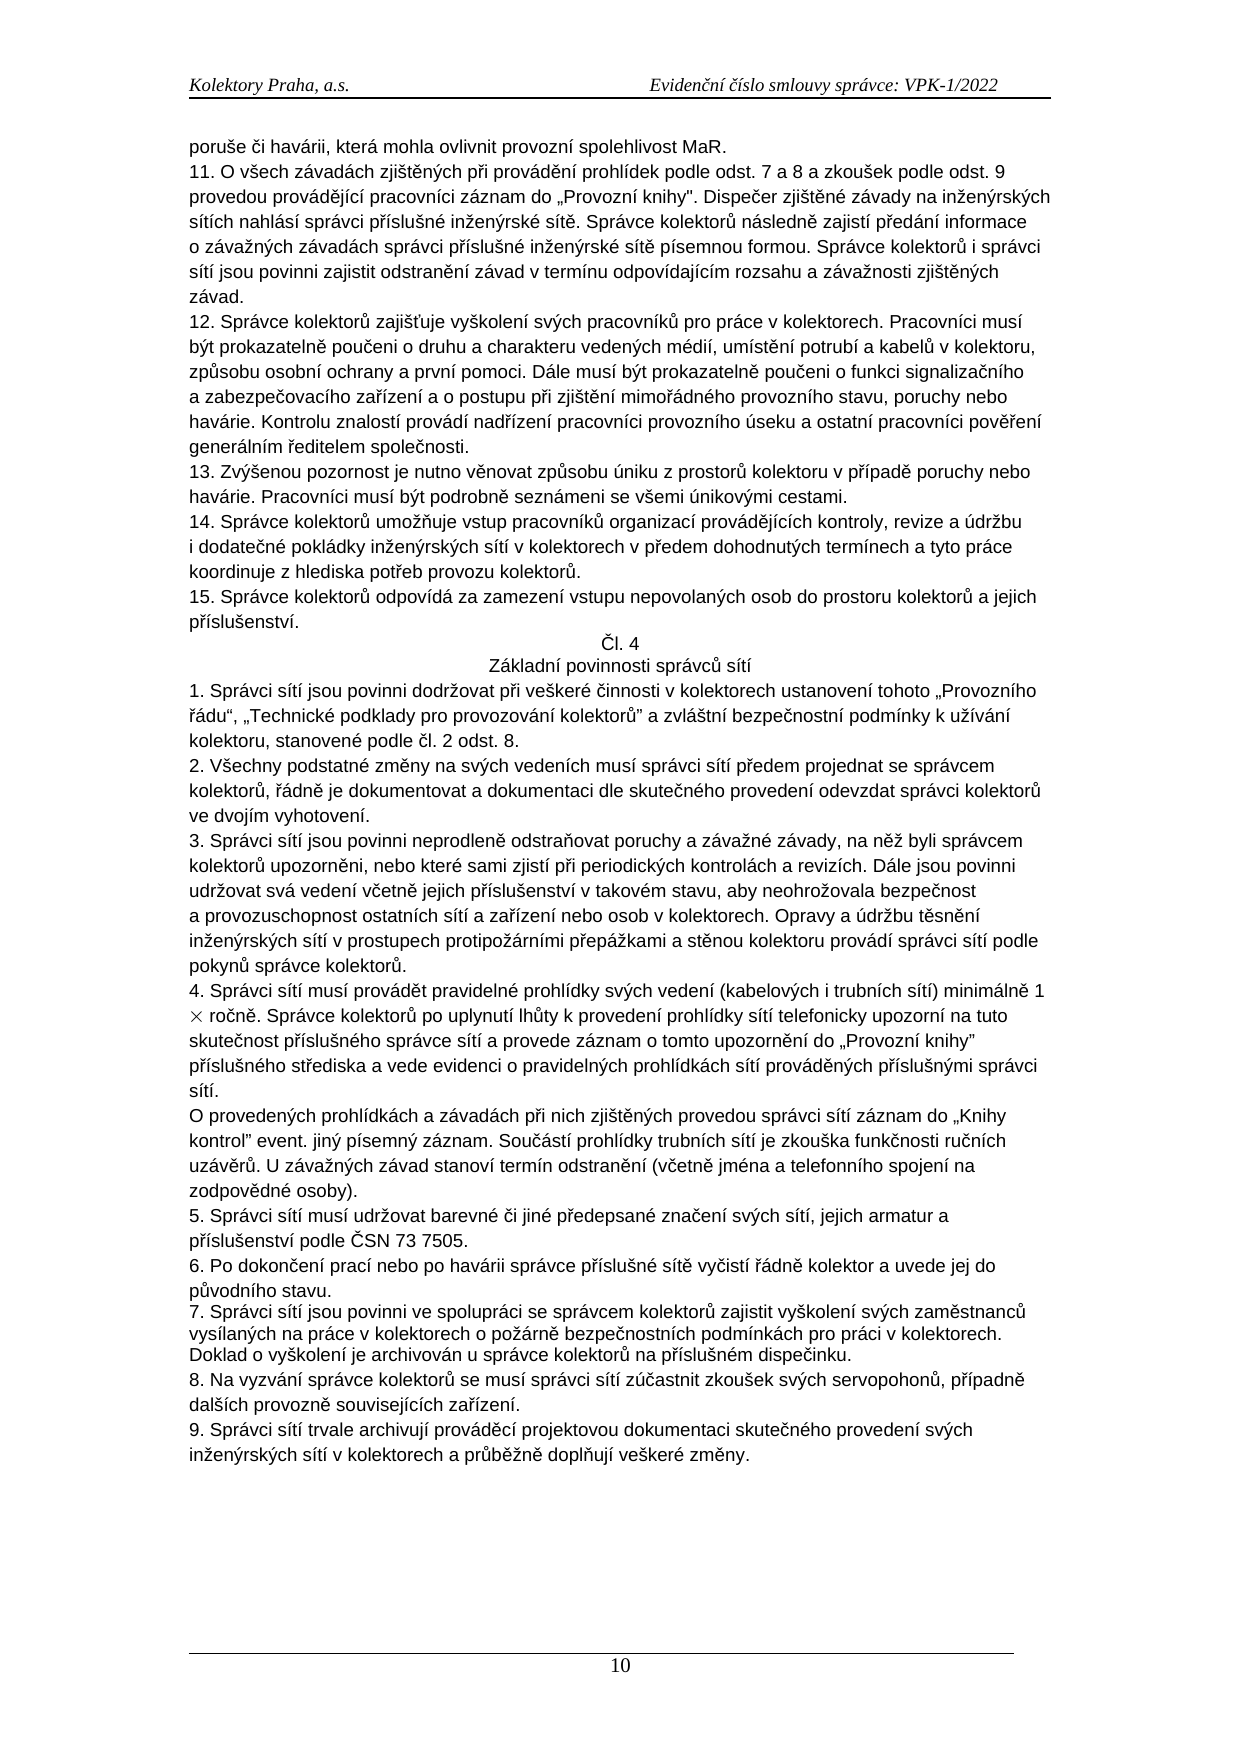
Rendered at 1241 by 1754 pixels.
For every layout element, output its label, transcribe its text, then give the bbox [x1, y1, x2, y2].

text 8. Na vyzvání správce kolektorů se musí správci sítí zúčastnit zkoušek svých servopohonů, případně dalších provozně souvisejících zařízení. [189, 1366, 1051, 1416]
text 15. Správce kolektorů odpovídá za zamezení vstupu nepovolaných osob do prostoru kolektorů a jejich příslušenství. [189, 583, 1051, 633]
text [189, 133, 1051, 158]
text 9. Správci sítí trvale archivují prováděcí projektovou dokumentaci skutečného provedení svých inženýrských sítí v kolektorech a průběžně doplňují veškeré změny. [189, 1416, 1051, 1466]
text 7. Správci sítí jsou povinni ve spolupráci se správcem kolektorů zajistit vyškolení svých zaměstnanců vysílaných na práce v kolektorech o požárně bezpečnostních podmínkách pro práci v kolektorech. Doklad o vyškolení je archivován u správce kolektorů na příslušném dispečinku. [189, 1301, 1051, 1366]
text 6. Po dokončení prací nebo po havárii správce příslušné sítě vyčistí řádně kolektor a uvede jej do původního stavu. [189, 1251, 1051, 1301]
text 2. Všechny podstatné změny na svých vedeních musí správci sítí předem projednat se správcem kolektorů, řádně je dokumentovat a dokumentaci dle skutečného provedení odevzdat správci kolektorů ve dvojím vyhotovení. [189, 751, 1051, 826]
text O provedených prohlídkách a závadách při nich zjištěných provedou správci sítí záznam do „Knihy kontrol” event. jiný písemný záznam. Součástí prohlídky trubních sítí je zkouška funkčnosti ručních uzávěrů. U závažných závad stanoví termín odstranění (včetně jména a telefonního spojení na zodpovědné osoby). [189, 1101, 1051, 1201]
text 11. O všech závadách zjištěných při provádění prohlídek podle odst. 7 a 8 a zkoušek podle odst. 9 provedou provádějící pracovníci záznam do „Provozní knihy". Dispečer zjištěné závady na inženýrských sítích nahlásí správci příslušné inženýrské sítě. Správce kolektorů následně zajistí předání informace o závažných závadách správci příslušné inženýrské sítě písemnou formou. Správce kolektorů i správci sítí jsou povinni zajistit odstranění závad v termínu odpovídajícím rozsahu a závažnosti zjištěných závad. [189, 158, 1051, 308]
text 1. Správci sítí jsou povinni dodržovat při veškeré činnosti v kolektorech ustanovení tohoto „Provozního řádu“, „Technické podklady pro provozování kolektorů” a zvláštní bezpečnostní podmínky k užívání kolektoru, stanovené podle čl. 2 odst. 8. [189, 676, 1051, 751]
text 12. Správce kolektorů zajišťuje vyškolení svých pracovníků pro práce v kolektorech. Pracovníci musí být prokazatelně poučeni o druhu a charakteru vedených médií, umístění potrubí a kabelů v kolektoru, způsobu osobní ochrany a první pomoci. Dále musí být prokazatelně poučeni o funkci signalizačního a zabezpečovacího zařízení a o postupu při zjištění mimořádného provozního stavu, poruchy nebo havárie. Kontrolu znalostí provádí nadřízení pracovníci provozního úseku a ostatní pracovníci pověření generálním ředitelem společnosti. [189, 308, 1051, 458]
text 5. Správci sítí musí udržovat barevné či jiné předepsané značení svých sítí, jejich armatur a příslušenství podle ČSN 73 7505. [189, 1201, 1051, 1251]
text 4. Správci sítí musí provádět pravidelné prohlídky svých vedení (kabelových i trubních sítí) minimálně 1 ročně. Správce kolektorů po uplynutí lhůty k provedení prohlídky sítí telefonicky upozorní na tuto skutečnost příslušného správce sítí a provede záznam o tomto upozornění do „Provozní knihy” příslušného střediska a vede evidenci o pravidelných prohlídkách sítí prováděných příslušnými správci sítí. [189, 976, 1051, 1101]
subtitle Čl. 4 Základní povinnosti správců sítí [189, 633, 1051, 676]
text 14. Správce kolektorů umožňuje vstup pracovníků organizací provádějících kontroly, revize a údržbu i dodatečné pokládky inženýrských sítí v kolektorech v předem dohodnutých termínech a tyto práce koordinuje z hlediska potřeb provozu kolektorů. [189, 508, 1051, 583]
text 3. Správci sítí jsou povinni neprodleně odstraňovat poruchy a závažné závady, na něž byli správcem kolektorů upozorněni, nebo které sami zjistí při periodických kontrolách a revizích. Dále jsou povinni udržovat svá vedení včetně jejich příslušenství v takovém stavu, aby neohrožovala bezpečnost a provozuschopnost ostatních sítí a zařízení nebo osob v kolektorech. Opravy a údržbu těsnění inženýrských sítí v prostupech protipožárními přepážkami a stěnou kolektoru provádí správci sítí podle pokynů správce kolektorů. [189, 826, 1051, 976]
text 13. Zvýšenou pozornost je nutno věnovat způsobu úniku z prostorů kolektoru v případě poruchy nebo havárie. Pracovníci musí být podrobně seznámeni se všemi únikovými cestami. [189, 458, 1051, 508]
